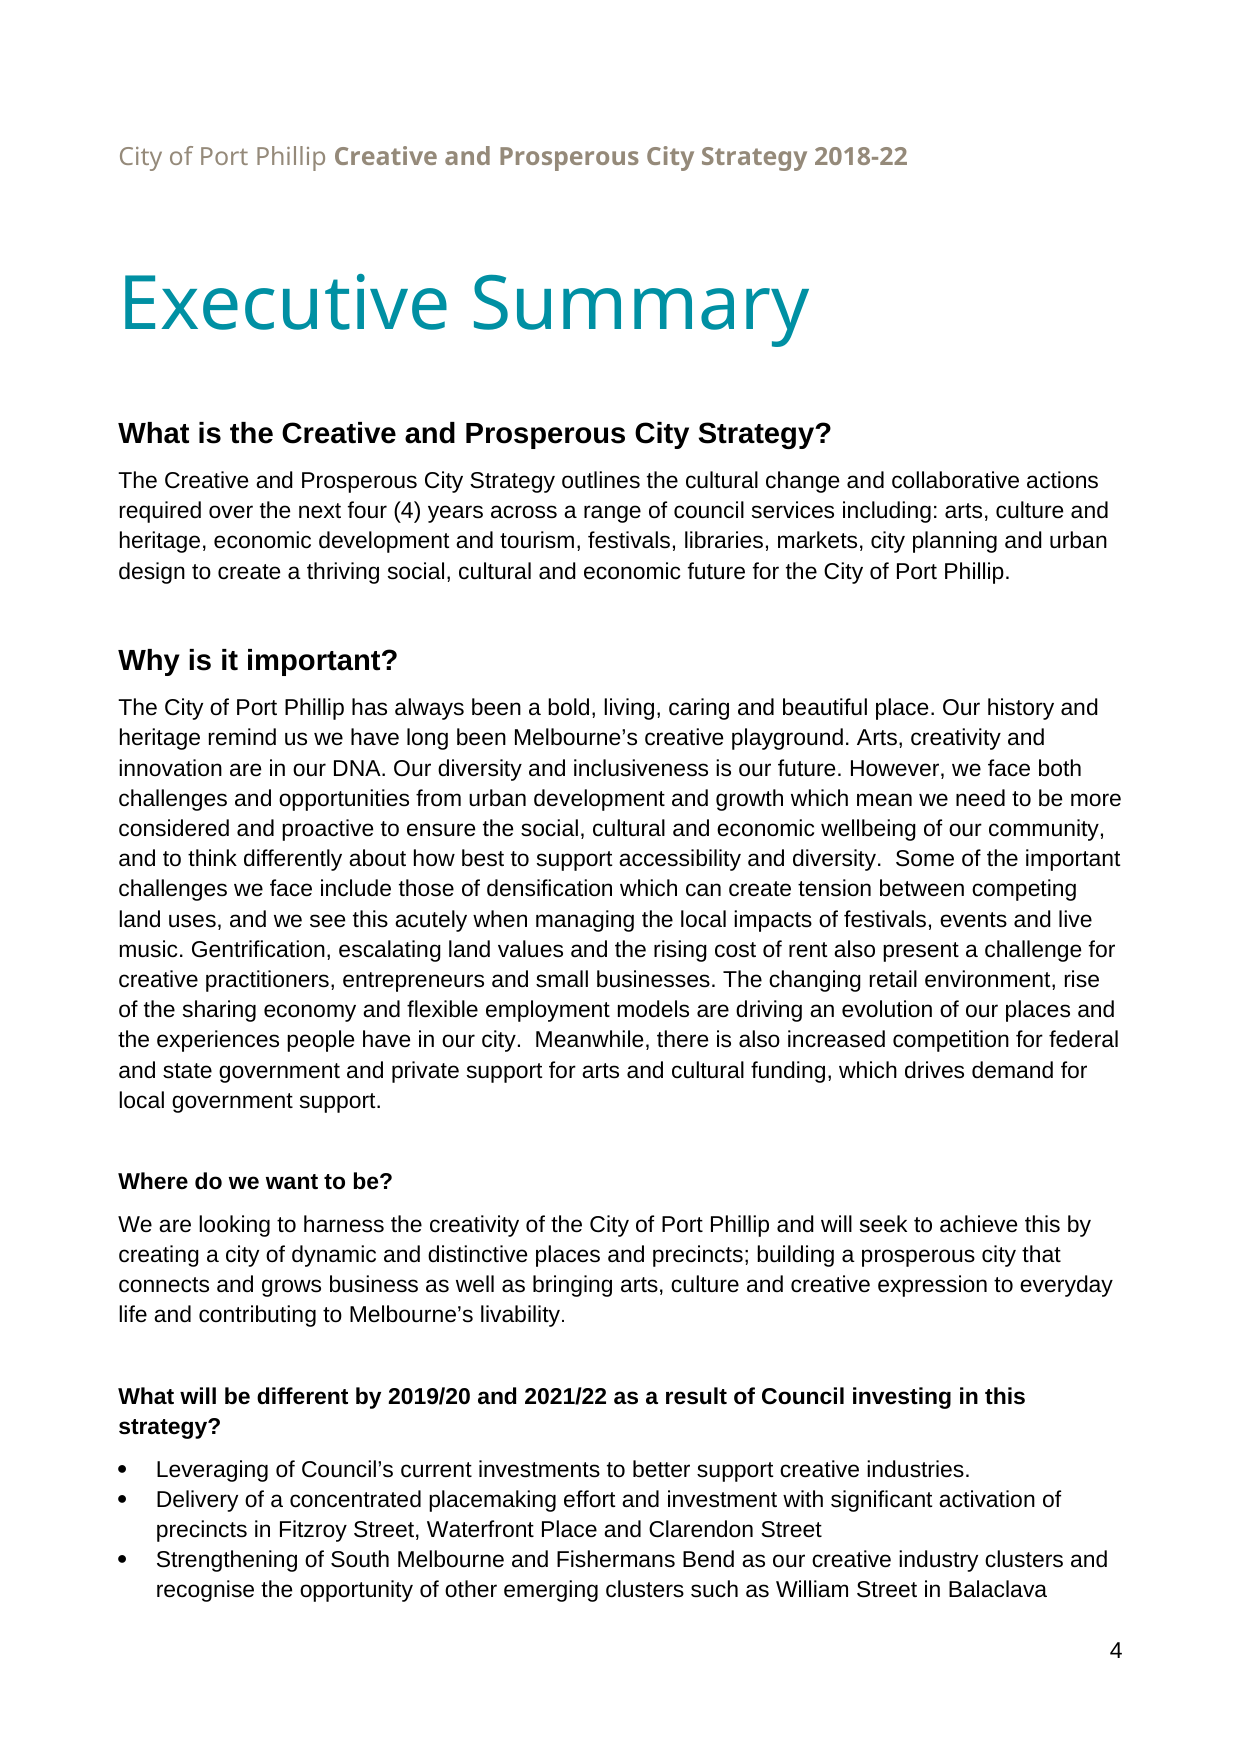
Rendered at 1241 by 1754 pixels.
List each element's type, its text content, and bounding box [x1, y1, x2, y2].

text The Creative and Prosperous City Strategy outlines the cultural change and collaborative actions required over the next four (4) years across a range of council services including: arts, culture and heritage, economic development and tourism, festivals, libraries, markets, city planning and urban design to create a thriving social, cultural and economic future for the City of Port Phillip. [118, 467, 1122, 584]
text The City of Port Phillip has always been a bold, living, caring and beautiful place. Our history and heritage remind us we have long been Melbourne’s creative playground. Arts, creativity and innovation are in our DNA. Our diversity and inclusiveness is our future. However, we face both challenges and opportunities from urban development and growth which mean we need to be more considered and proactive to ensure the social, cultural and economic wellbeing of our community, and to think differently about how best to support accessibility and diversity. Some of the important challenges we face include those of densification which can create tension between competing land uses, and we see this acutely when managing the local impacts of festivals, events and live music. Gentrification, escalating land values and the rising cost of rent also present a challenge for creative practitioners, entrepreneurs and small businesses. The changing retail environment, rise of the sharing economy and flexible employment models are driving an evolution of our places and the experiences people have in our city. Meanwhile, there is also increased competition for federal and state government and private support for arts and cultural funding, which drives demand for local government support. [118, 694, 1122, 1113]
text What is the Creative and Prosperous City Strategy? [118, 416, 1122, 449]
text Why is it important? [118, 643, 1122, 677]
text Where do we want to be? [118, 1168, 1122, 1194]
text What will be different by 2019/20 and 2021/22 as a result of Council investing in this strategy? [118, 1383, 1122, 1439]
text We are looking to harness the creativity of the City of Port Phillip and will seek to achieve this by creating a city of dynamic and distinctive places and precincts; building a prosperous city that connects and grows business as well as bringing arts, culture and creative expression to everyday life and contributing to Melbourne’s livability. [118, 1211, 1122, 1328]
list Leveraging of Council’s current investments to better support creative industries. [118, 1456, 1122, 1482]
list Strengthening of South Melbourne and Fishermans Bend as our creative industry clusters and recognise the opportunity of other emerging clusters such as William Street in Balaclava [118, 1546, 1122, 1603]
list Delivery of a concentrated placemaking effort and investment with significant activation of precincts in Fitzroy Street, Waterfront Place and Clarendon Street [118, 1486, 1122, 1542]
subtitle Executive Summary [118, 249, 1122, 351]
